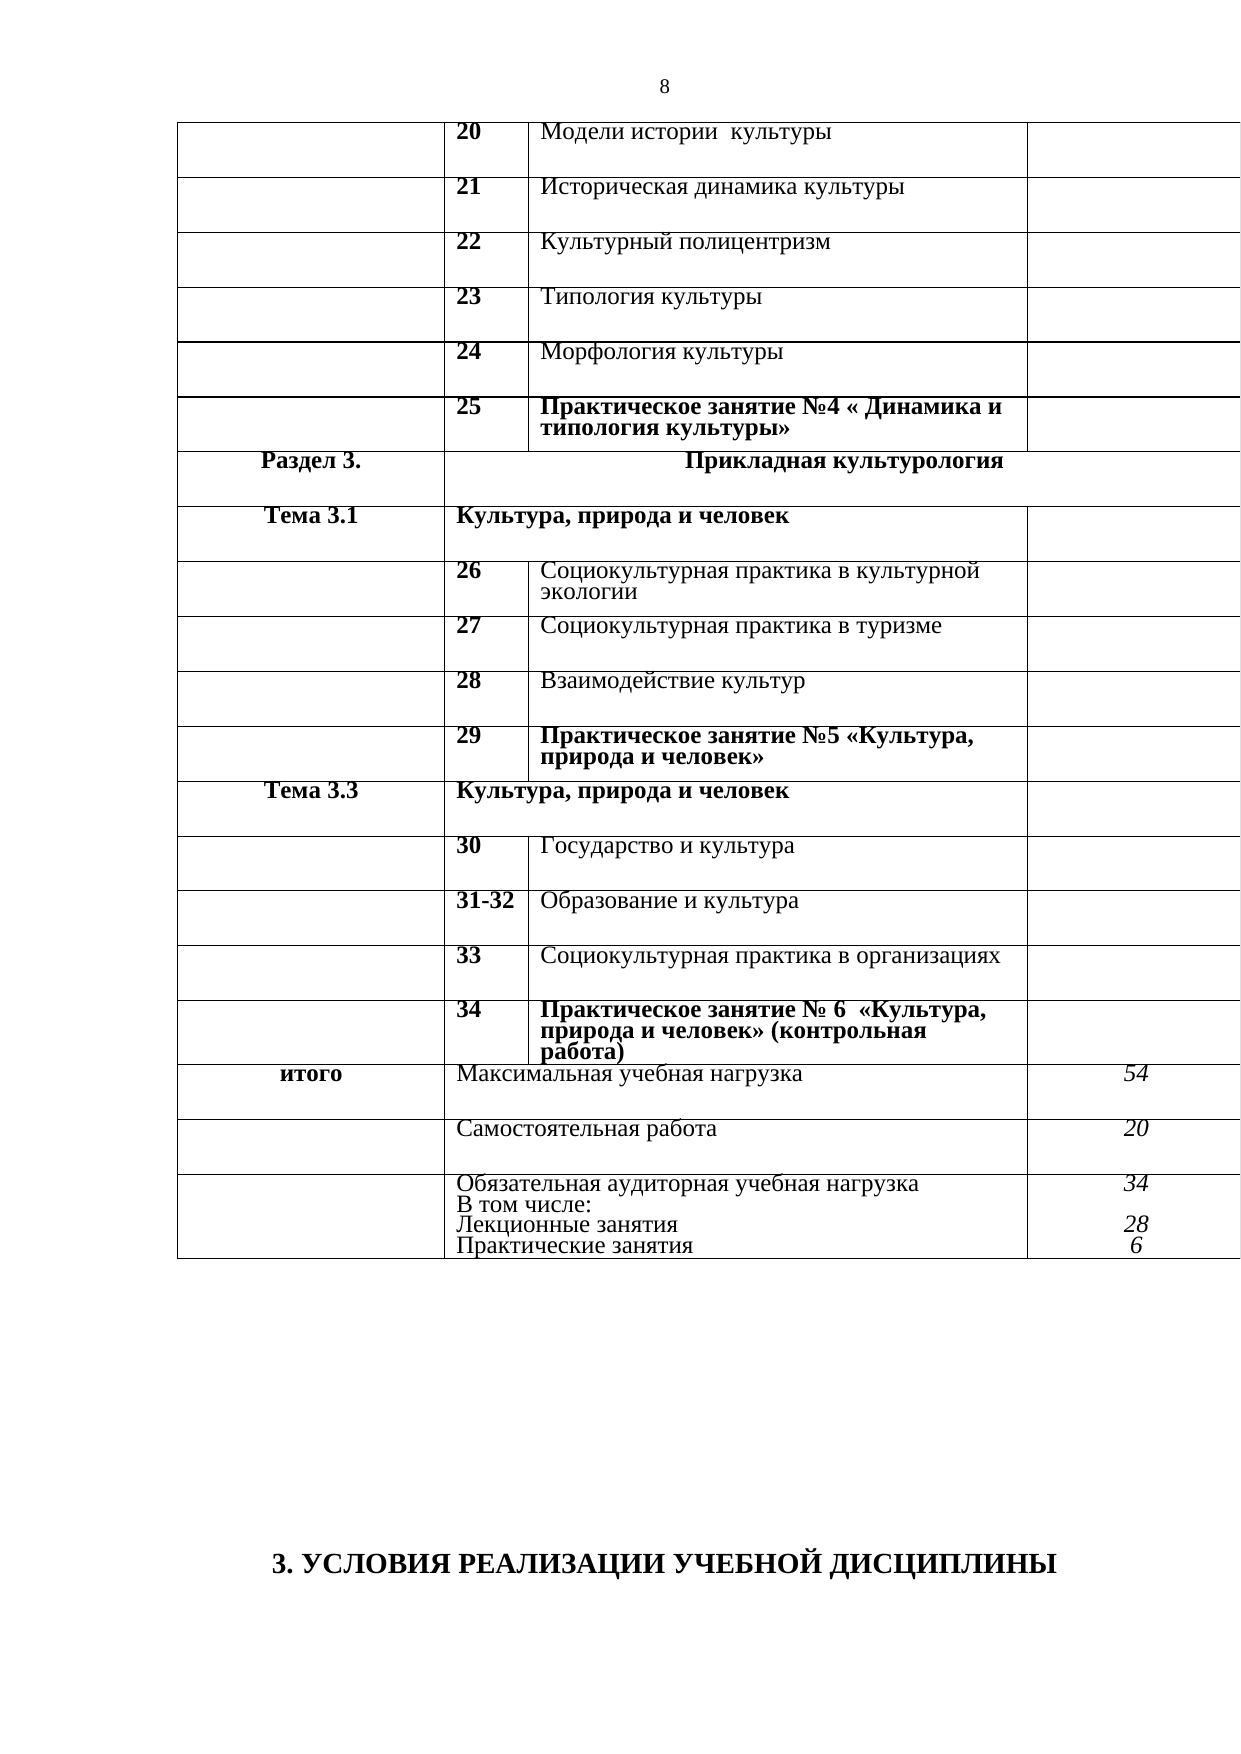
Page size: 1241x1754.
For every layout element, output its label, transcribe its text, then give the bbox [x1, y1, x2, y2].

table_cell 20 [445, 123, 528, 177]
table_cell [178, 288, 444, 341]
table_cell 26 [445, 562, 528, 616]
table_cell Культура, природа и человек [445, 782, 1027, 836]
table_cell [178, 1001, 444, 1064]
table_cell Типология культуры [529, 288, 1027, 341]
table_cell [1028, 343, 1240, 396]
table_cell Социокультурная практика в организациях [529, 946, 1027, 1000]
table_cell [1028, 837, 1240, 890]
table_cell [178, 233, 444, 287]
table_cell 34 28 6 [1028, 1175, 1240, 1258]
table_cell 20 [1028, 1120, 1240, 1173]
table_cell Самостоятельная работа [445, 1120, 1027, 1173]
table_cell 31-32 [445, 891, 528, 945]
table_cell [1028, 123, 1240, 177]
table_cell 27 [445, 617, 528, 671]
table_cell Модели истории культуры [529, 123, 1027, 177]
table_cell Обязательная аудиторная учебная нагрузка В том числе: Лекционные занятия Практические занятия [445, 1175, 1027, 1258]
table_cell 30 [445, 837, 528, 890]
table_cell [178, 727, 444, 781]
table_cell [1028, 672, 1240, 726]
table_cell Государство и культура [529, 837, 1027, 890]
table_cell [178, 178, 444, 232]
table_cell [178, 123, 444, 177]
table_cell [1028, 507, 1240, 561]
table_cell [178, 672, 444, 726]
table_cell Практическое занятие № 6 «Культура, природа и человек» (контрольная работа) [529, 1001, 1027, 1064]
table_cell [1028, 727, 1240, 781]
table_cell Раздел 3. [178, 452, 444, 506]
table_cell Тема 3.3 [178, 782, 444, 836]
table_cell [1028, 288, 1240, 341]
table_cell [1028, 562, 1240, 616]
table_cell Практическое занятие №5 «Культура, природа и человек» [529, 727, 1027, 781]
table_cell [1028, 891, 1240, 945]
table_cell [178, 617, 444, 671]
table_cell Образование и культура [529, 891, 1027, 945]
table_cell [1028, 617, 1240, 671]
table_cell [178, 891, 444, 945]
table_cell [1028, 178, 1240, 232]
table_cell Культура, природа и человек [445, 507, 1027, 561]
table_cell 21 [445, 178, 528, 232]
table_cell Историческая динамика культуры [529, 178, 1027, 232]
table_cell 24 [445, 343, 528, 396]
table_cell Социокультурная практика в туризме [529, 617, 1027, 671]
table_cell итого [178, 1065, 444, 1119]
table_cell [1028, 946, 1240, 1000]
table_cell [1028, 233, 1240, 287]
table_cell 29 [445, 727, 528, 781]
table_cell [178, 837, 444, 890]
table_cell [178, 398, 444, 451]
table_cell Взаимодействие культур [529, 672, 1027, 726]
table_cell 28 [445, 672, 528, 726]
table_cell Тема 3.1 [178, 507, 444, 561]
table_cell Прикладная культурология [445, 452, 1240, 506]
table_cell Социокультурная практика в культурной экологии [529, 562, 1027, 616]
table_cell [1028, 398, 1240, 451]
table_cell [178, 1120, 444, 1173]
table_cell 23 [445, 288, 528, 341]
table_cell 33 [445, 946, 528, 1000]
table_cell Морфология культуры [529, 343, 1027, 396]
table_cell Культурный полицентризм [529, 233, 1027, 287]
table_cell [178, 562, 444, 616]
table_cell [1028, 1001, 1240, 1064]
table_cell 34 [445, 1001, 528, 1064]
table_cell [178, 343, 444, 396]
table_cell [178, 946, 444, 1000]
table_cell [178, 1175, 444, 1258]
subtitle 3. условия реализации УЧЕБНОЙ дисциплины [177, 1546, 1152, 1580]
table_cell 25 [445, 398, 528, 451]
table_cell Максимальная учебная нагрузка [445, 1065, 1027, 1119]
table_cell 22 [445, 233, 528, 287]
table_cell Практическое занятие №4 « Динамика и типология культуры» [529, 398, 1027, 451]
table_cell [1028, 782, 1240, 836]
table_cell 54 [1028, 1065, 1240, 1119]
